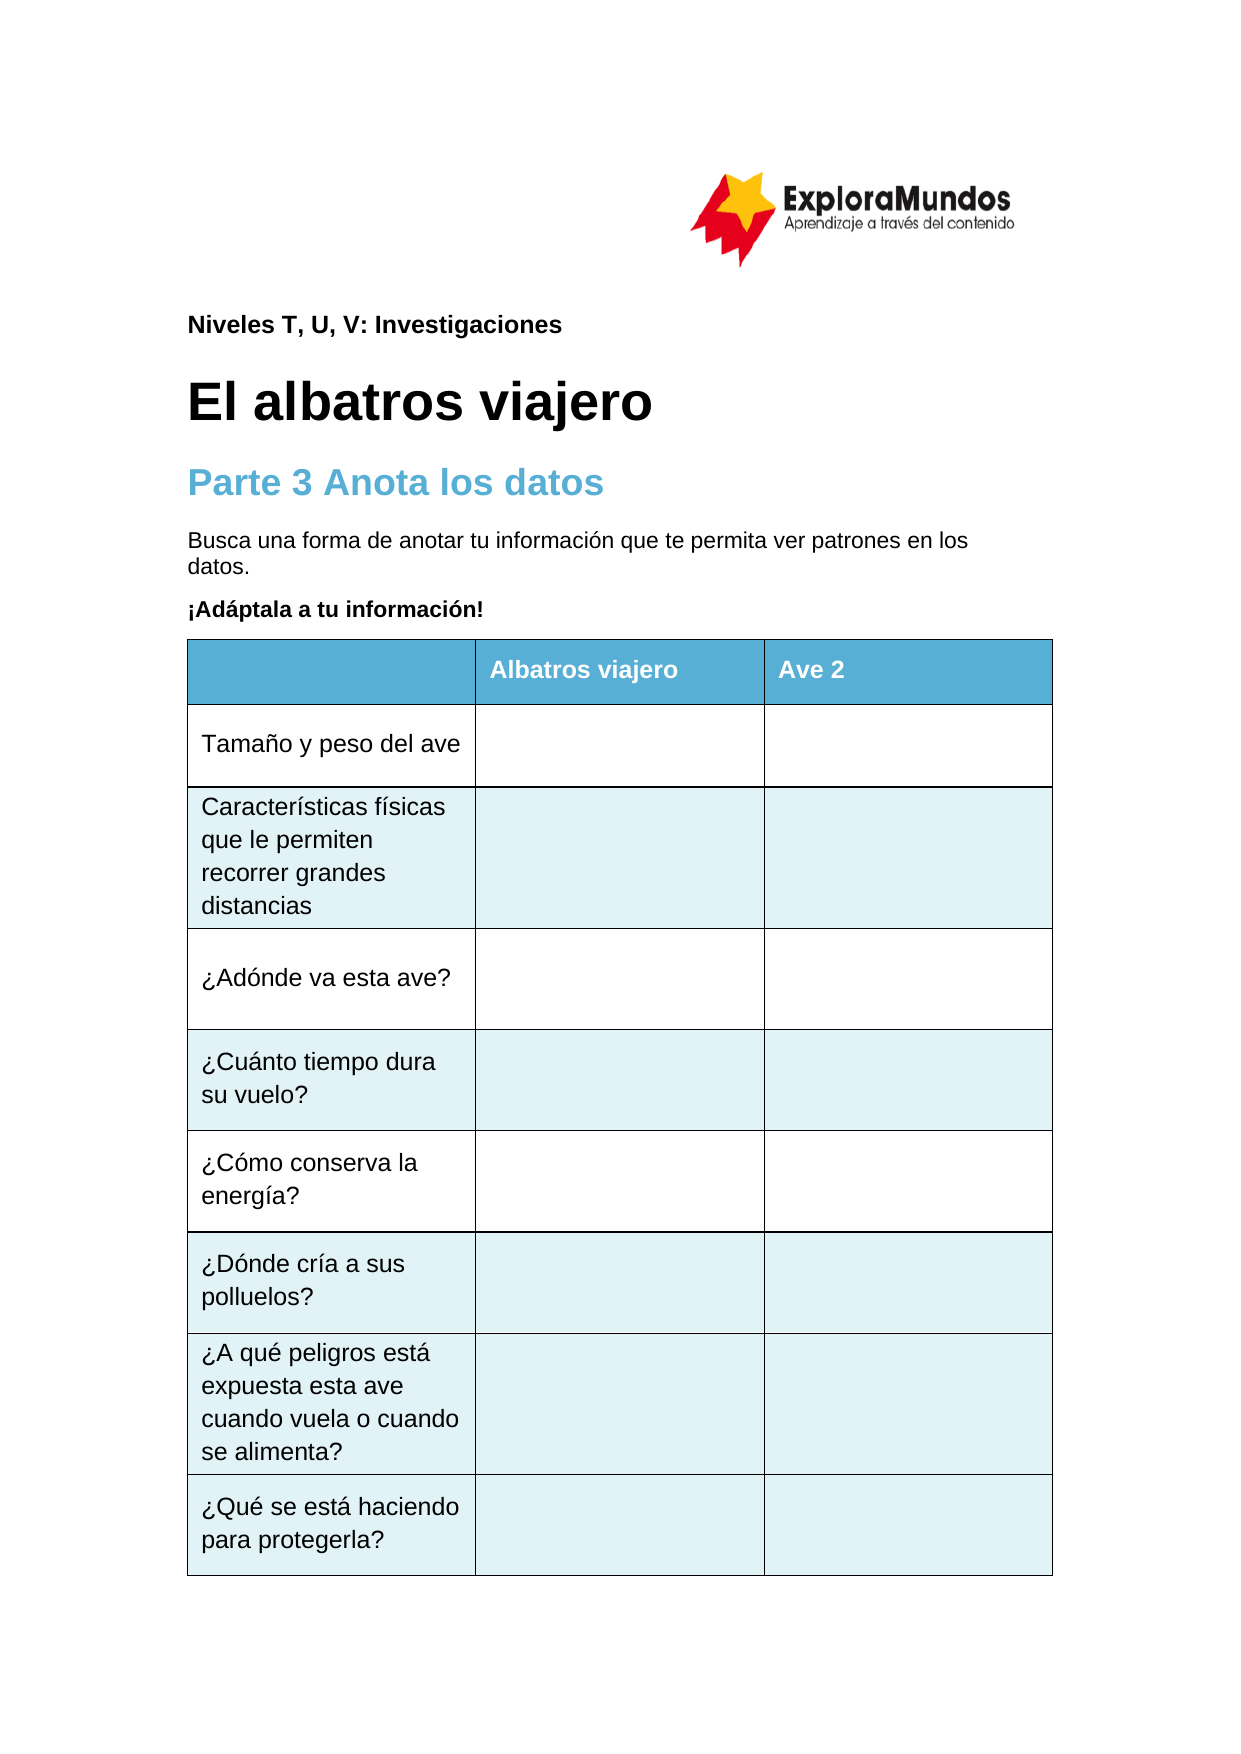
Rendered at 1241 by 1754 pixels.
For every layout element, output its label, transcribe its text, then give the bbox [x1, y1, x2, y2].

text Parte 3 Anota los datos [187, 461, 1024, 504]
table_cell [476, 929, 764, 1029]
table_cell [765, 1475, 1052, 1575]
picture [656, 150, 1053, 281]
table_cell Tamaño y peso del ave [188, 705, 475, 786]
table_cell [765, 788, 1052, 928]
table_cell [765, 1233, 1052, 1332]
text ¡Adáptala a tu información! [187, 596, 1024, 622]
table_cell [476, 705, 764, 786]
table_cell [476, 1475, 764, 1575]
table_cell ¿Adónde va esta ave? [188, 929, 475, 1029]
table_header Albatros viajero [476, 640, 764, 704]
table_cell [765, 1334, 1052, 1474]
text Busca una forma de anotar tu información que te permita ver patrones en los datos. [187, 527, 1024, 579]
table_header [188, 640, 475, 704]
table_header Ave 2 [765, 640, 1052, 704]
table_cell [765, 929, 1052, 1029]
table_cell [765, 705, 1052, 786]
table_cell [765, 1030, 1052, 1130]
table_cell [476, 1131, 764, 1231]
table_cell [476, 1030, 764, 1130]
table_cell Características físicas que le permiten recorrer grandes distancias [188, 788, 475, 928]
table_cell ¿A qué peligros está expuesta esta ave cuando vuela o cuando se alimenta? [188, 1334, 475, 1474]
table_cell ¿Dónde cría a sus polluelos? [188, 1233, 475, 1332]
table_cell ¿Cómo conserva la energía? [188, 1131, 475, 1231]
table_cell [765, 1131, 1052, 1231]
table_cell ¿Cuánto tiempo dura su vuelo? [188, 1030, 475, 1130]
table_cell ¿Qué se está haciendo para protegerla? [188, 1475, 475, 1575]
table_cell [476, 1233, 764, 1332]
table_cell [476, 788, 764, 928]
text El albatros viajero [187, 369, 1053, 432]
table_cell [476, 1334, 764, 1474]
text Niveles T, U, V: Investigaciones [187, 310, 1053, 369]
